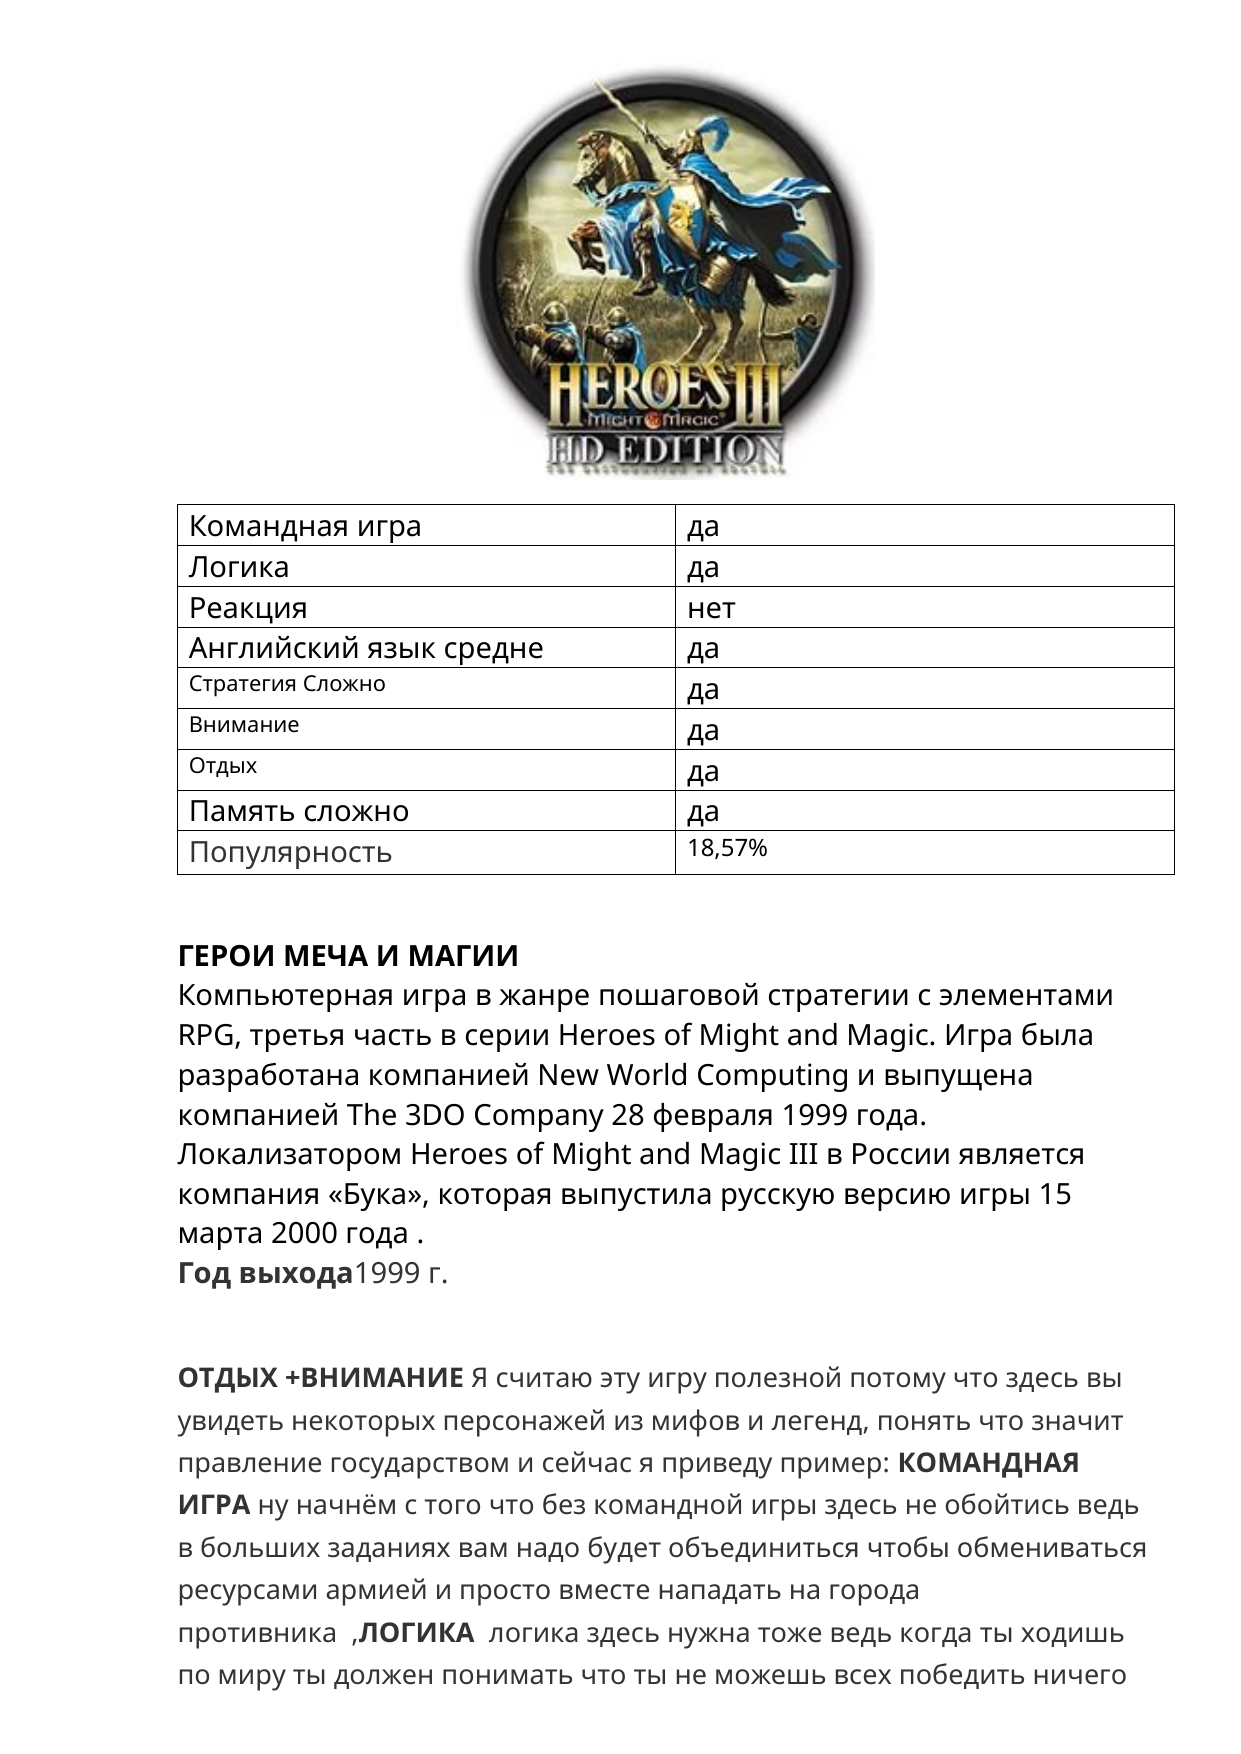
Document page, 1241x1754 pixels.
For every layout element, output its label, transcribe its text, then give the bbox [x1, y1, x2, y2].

table_cell да [676, 628, 1174, 667]
table_cell 18,57% [676, 831, 1174, 874]
picture [454, 59, 875, 480]
table_cell Отдых [178, 750, 675, 789]
table_cell да [676, 709, 1174, 749]
table_cell Популярность [178, 831, 675, 874]
table_header да [676, 505, 1174, 545]
table_header Командная игра [178, 505, 675, 545]
table_cell Английский язык средне [178, 628, 675, 667]
text Год выхода1999 г. [177, 1252, 1152, 1292]
table_cell Стратегия Сложно [178, 668, 675, 708]
table_cell Реакция [178, 587, 675, 627]
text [177, 1359, 1152, 1692]
table_cell да [676, 750, 1174, 789]
table_cell да [676, 791, 1174, 830]
table_cell Память сложно [178, 791, 675, 830]
table_cell да [676, 668, 1174, 708]
table_cell Логика [178, 546, 675, 586]
table_cell Внимание [178, 709, 675, 749]
text Компьютерная игра в жанре пошаговой стратегии с элементами RPG, третья часть в серии Heroes of Might and Magic. Игра была разработана компанией New World Computing и выпущена компанией The 3DO Company 28 февраля 1999 года. Локализатором Heroes of Might and Magic III в России является компания «Бука», которая выпустила русскую версию игры 15 марта 2000 года . [177, 975, 1152, 1252]
table_cell нет [676, 587, 1174, 627]
text ГЕРОИ МЕЧА И МАГИИ [177, 935, 1152, 975]
table_cell да [676, 546, 1174, 586]
